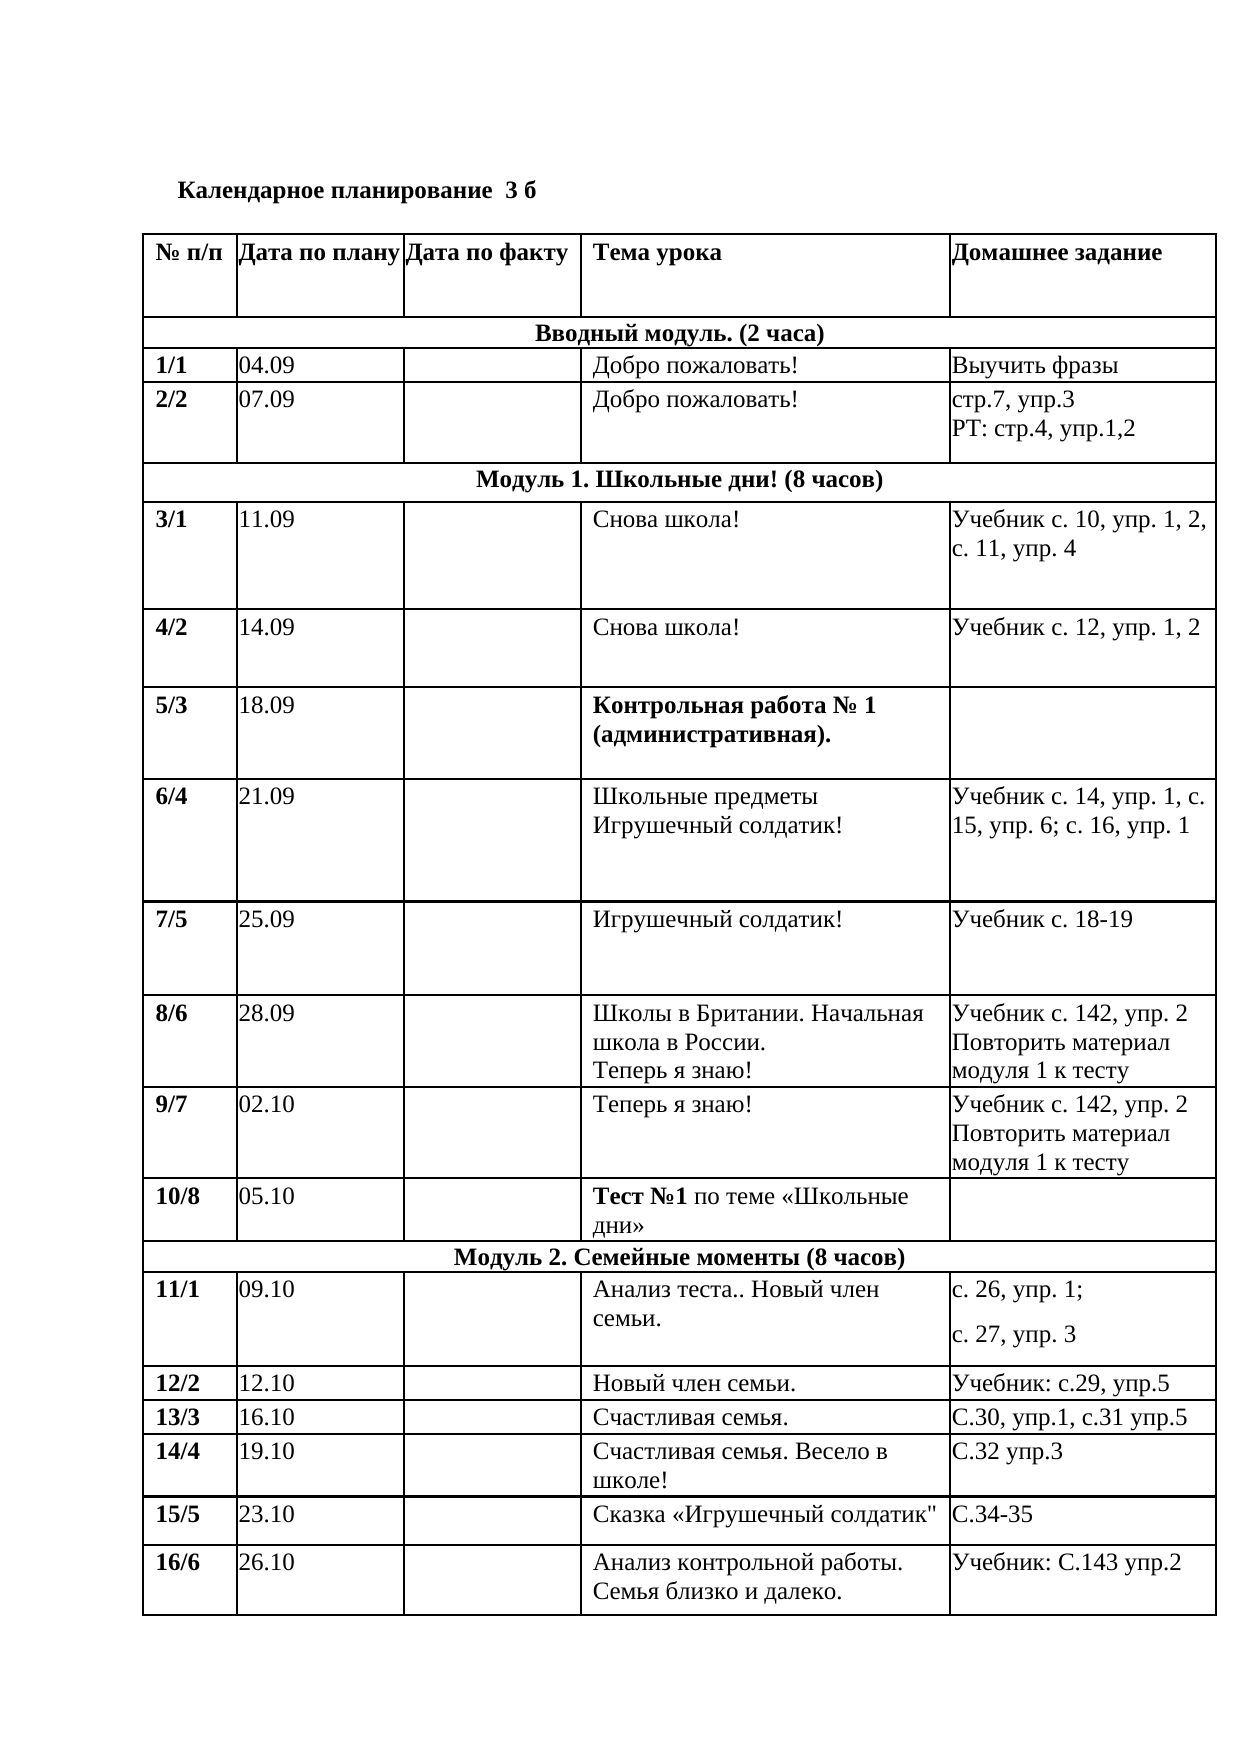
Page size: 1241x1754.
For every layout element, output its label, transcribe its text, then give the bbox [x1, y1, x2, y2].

table_cell 23.10 [238, 1498, 403, 1544]
table_cell Учебник с. 18-19 [951, 903, 1215, 994]
table_header Домашнее задание [951, 235, 1215, 316]
table_header № п/п [144, 235, 236, 316]
table_cell с. 26, упр. 1; с. 27, упр. 3 [951, 1273, 1215, 1365]
table_cell Добро пожаловать! [582, 349, 949, 381]
table_cell Выучить фразы [951, 349, 1215, 381]
table_header Дата по факту [405, 235, 580, 316]
table_cell 26.10 [238, 1546, 403, 1613]
table_cell [405, 903, 580, 994]
table_cell Вводный модуль. (2 часа) [144, 318, 1215, 347]
table_cell 8/6 [144, 996, 236, 1086]
table_cell Школьные предметы Игрушечный солдатик! [582, 780, 949, 900]
table_cell 18.09 [238, 688, 403, 778]
table_cell С.30, упр.1, с.31 упр.5 [951, 1401, 1215, 1433]
table_cell 14.09 [238, 610, 403, 686]
table_cell [405, 383, 580, 462]
table_cell Игрушечный солдатик! [582, 903, 949, 994]
text Календарное планирование 3 б [177, 176, 1152, 204]
table_cell 9/7 [144, 1088, 236, 1177]
table_header Тема урока [582, 235, 949, 316]
table_cell [405, 1273, 580, 1365]
table_cell Снова школа! [582, 503, 949, 608]
table_cell Учебник с. 12, упр. 1, 2 [951, 610, 1215, 686]
table_cell 09.10 [238, 1273, 403, 1365]
table_cell [405, 1088, 580, 1177]
table_cell Тест №1 по теме «Школьные дни» [582, 1179, 949, 1240]
table_cell Модуль 1. Школьные дни! (8 часов) [144, 464, 1215, 501]
table_cell Учебник: С.143 упр.2 [951, 1546, 1215, 1613]
table_cell Учебник с. 142, упр. 2 Повторить материал модуля 1 к тесту [951, 1088, 1215, 1177]
table_cell Контрольная работа № 1 (административная). [582, 688, 949, 778]
table_header Дата по плану [238, 235, 403, 316]
table_cell Учебник с. 14, упр. 1, с. 15, упр. 6; с. 16, упр. 1 [951, 780, 1215, 900]
table_cell Модуль 2. Семейные моменты (8 часов) [144, 1242, 1215, 1271]
table_cell [405, 1498, 580, 1544]
table_cell Счастливая семья. Весело в школе! [582, 1435, 949, 1495]
table_cell 28.09 [238, 996, 403, 1086]
table_cell Добро пожаловать! [582, 383, 949, 462]
table_cell 5/3 [144, 688, 236, 778]
table_cell 04.09 [238, 349, 403, 381]
table_cell 4/2 [144, 610, 236, 686]
table_cell 2/2 [144, 383, 236, 462]
table_cell [951, 1179, 1215, 1240]
table_cell 12/2 [144, 1367, 236, 1399]
table_cell 05.10 [238, 1179, 403, 1240]
table_cell Новый член семьи. [582, 1367, 949, 1399]
table_cell [405, 1546, 580, 1613]
table_cell [405, 688, 580, 778]
table_cell [405, 1179, 580, 1240]
table_cell [405, 1401, 580, 1433]
table_cell [405, 349, 580, 381]
table_cell 21.09 [238, 780, 403, 900]
table_cell 11.09 [238, 503, 403, 608]
table_cell 02.10 [238, 1088, 403, 1177]
table_cell [951, 688, 1215, 778]
table_cell [405, 1367, 580, 1399]
table_cell 19.10 [238, 1435, 403, 1495]
table_cell 11/1 [144, 1273, 236, 1365]
table_cell [405, 780, 580, 900]
table_cell Школы в Британии. Начальная школа в России. Теперь я знаю! [582, 996, 949, 1086]
table_cell Снова школа! [582, 610, 949, 686]
table_cell [405, 1435, 580, 1495]
table_cell 10/8 [144, 1179, 236, 1240]
table_cell С.32 упр.3 [951, 1435, 1215, 1495]
table_cell Счастливая семья. [582, 1401, 949, 1433]
table_cell 3/1 [144, 503, 236, 608]
table_cell 07.09 [238, 383, 403, 462]
table_cell стр.7, упр.3 РТ: стр.4, упр.1,2 [951, 383, 1215, 462]
table_cell 14/4 [144, 1435, 236, 1495]
table_cell 1/1 [144, 349, 236, 381]
table_cell [405, 996, 580, 1086]
table_cell Учебник с. 10, упр. 1, 2, с. 11, упр. 4 [951, 503, 1215, 608]
table_cell Учебник: с.29, упр.5 [951, 1367, 1215, 1399]
table_cell [405, 610, 580, 686]
table_cell Анализ теста.. Новый член семьи. [582, 1273, 949, 1365]
table_cell Учебник с. 142, упр. 2 Повторить материал модуля 1 к тесту [951, 996, 1215, 1086]
table_cell Анализ контрольной работы. Семья близко и далеко. [582, 1546, 949, 1613]
table_cell 25.09 [238, 903, 403, 994]
table_cell [405, 503, 580, 608]
table_cell 12.10 [238, 1367, 403, 1399]
table_cell Теперь я знаю! [582, 1088, 949, 1177]
table_cell 16.10 [238, 1401, 403, 1433]
table_cell С.34-35 [951, 1498, 1215, 1544]
table_cell Сказка «Игрушечный солдатик" [582, 1498, 949, 1544]
table_cell 7/5 [144, 903, 236, 994]
table_cell 15/5 [144, 1498, 236, 1544]
table_cell 13/3 [144, 1401, 236, 1433]
table_cell 6/4 [144, 780, 236, 900]
table_cell 16/6 [144, 1546, 236, 1613]
